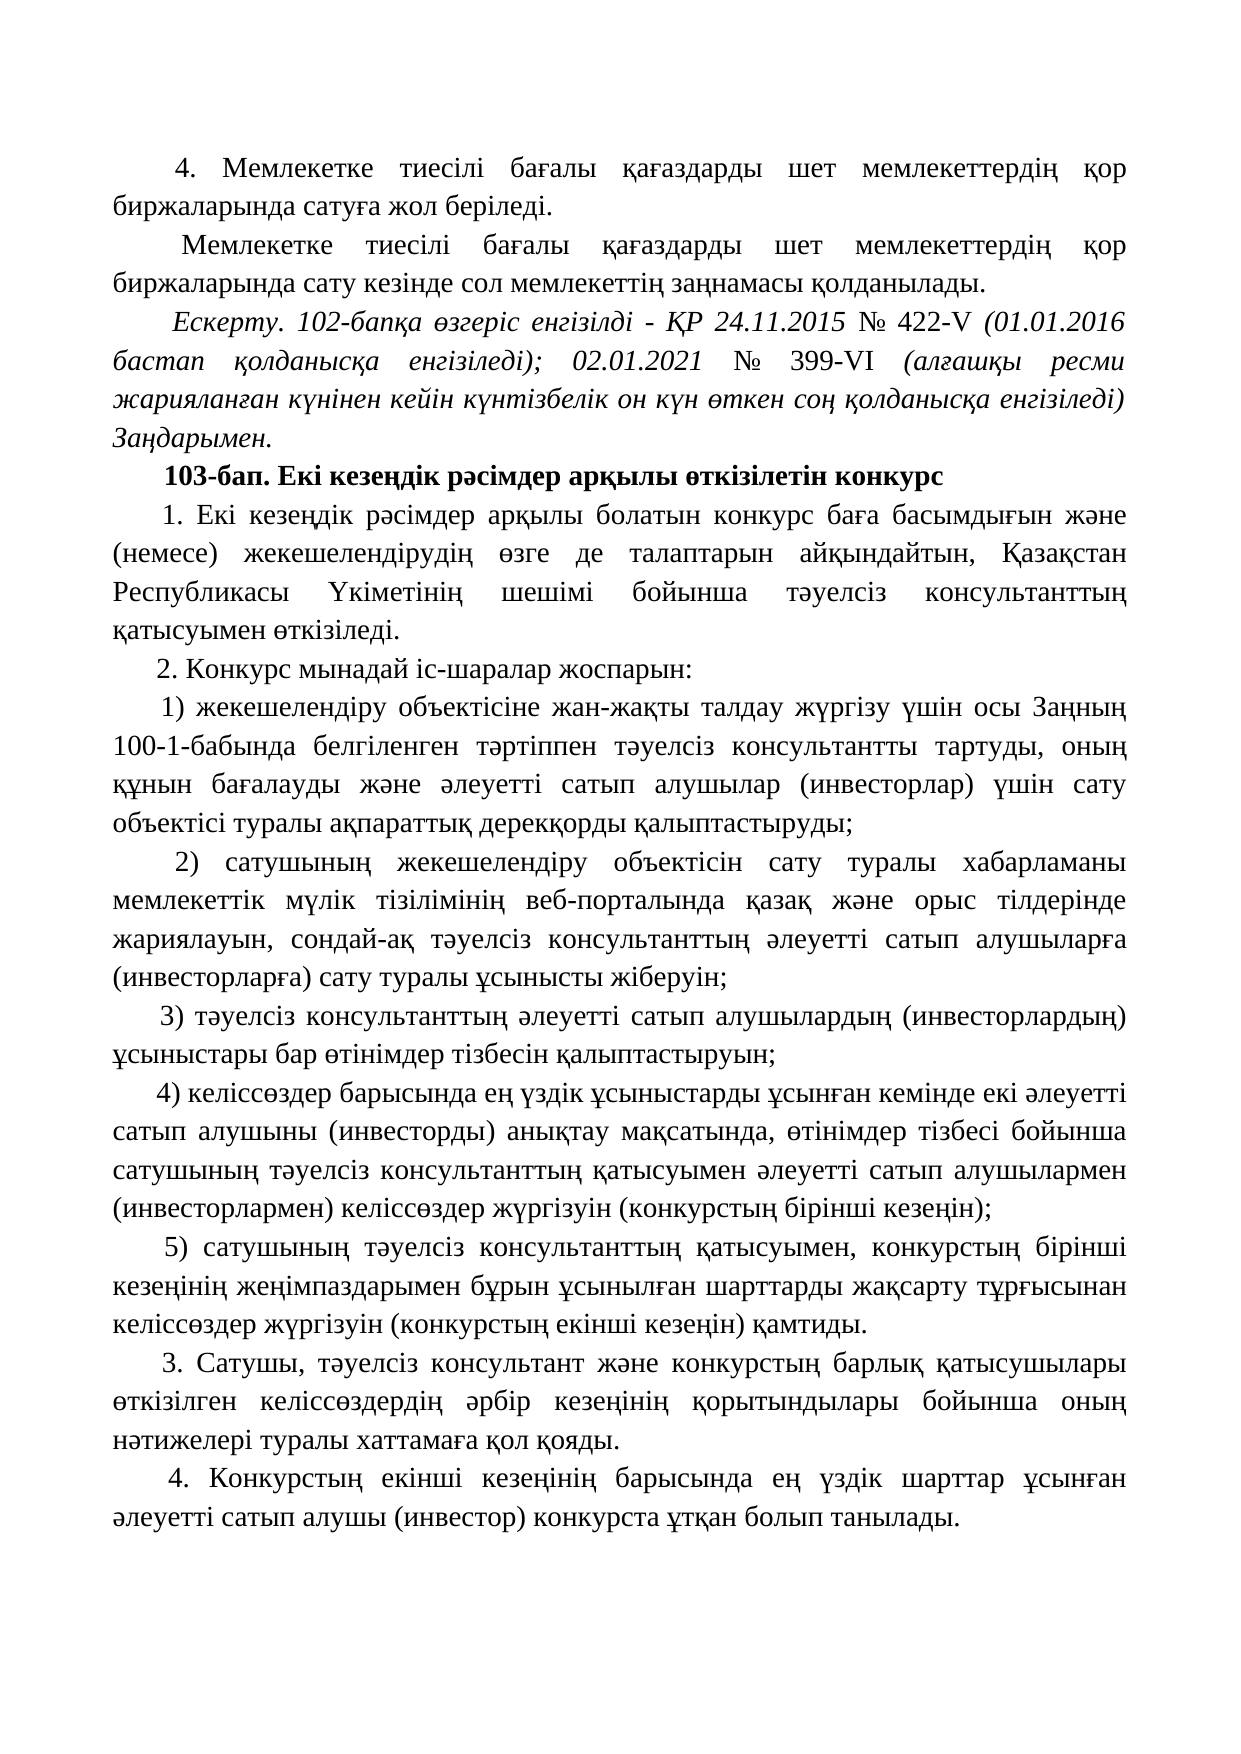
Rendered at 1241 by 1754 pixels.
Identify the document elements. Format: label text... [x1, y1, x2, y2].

text 1. Екi кезеңдiк рәсiмдер арқылы болатын конкурс баға басымдығын және (немесе) жекешелендiрудің өзге де талаптарын айқындайтын, Қазақстан Республикасы Yкiметiнiң шешiмi бойынша тәуелсіз консультанттың қатысуымен өткiзiледi. [112, 497, 1128, 646]
text 103-бап. Екi кезеңдiк рәсiмдер арқылы өткізілетін конкурс [112, 458, 1128, 492]
text Ескерту. 102-бапқа өзгеріс енгізілді - ҚР 24.11.2015 № 422-V (01.01.2016 бастап қолданысқа енгізіледі); 02.01.2021 № 399-VI (алғашқы ресми жарияланған күнінен кейін күнтізбелік он күн өткен соң қолданысқа енгізіледі) Заңдарымен. [112, 304, 1128, 453]
text 2. Конкурс мынадай iс-шаралар жоспарын: [112, 651, 1128, 684]
text 4. Конкурстың екінші кезеңінің барысында ең үздік шарттар ұсынған әлеуетті сатып алушы (инвестор) конкурста ұтқан болып танылады. [112, 1460, 1128, 1532]
text 3. Сатушы, тәуелсіз консультант және конкурстың барлық қатысушылары өткiзілген келiссөздердiң әрбiр кезеңiнiң қорытындылары бойынша оның нәтижелерi туралы хаттамаға қол қояды. [112, 1345, 1128, 1455]
text 2) сатушының жекешелендіру объектісін сату туралы хабарламаны мемлекеттік мүлік тізілімінің веб-порталында қазақ және орыс тілдерінде жариялауын, сондай-ақ тәуелсіз консультанттың әлеуетті сатып алушыларға (инвесторларға) сату туралы ұсынысты жіберуін; [112, 844, 1128, 993]
text 4. Мемлекетке тиесілі бағалы қағаздарды шет мемлекеттердің қор биржаларында сатуға жол беріледі. [112, 150, 1128, 222]
text Мемлекетке тиесілі бағалы қағаздарды шет мемлекеттердің қор биржаларында сату кезінде сол мемлекеттің заңнамасы қолданылады. [112, 227, 1128, 299]
text 1) жекешелендіру объектісіне жан-жақты талдау жүргізу үшін осы Заңның 100-1-бабында белгіленген тәртіппен тәуелсіз консультантты тартуды, оның құнын бағалауды және әлеуетті сатып алушылар (инвесторлар) үшін сату объектісі туралы ақпараттық дерекқорды қалыптастыруды; [112, 689, 1128, 839]
text 3) тәуелсіз консультанттың әлеуетті сатып алушылардың (инвесторлардың) ұсыныстары бар өтiнiмдер тiзбесiн қалыптастыруын; [112, 998, 1128, 1070]
text 5) сатушының тәуелсіз консультанттың қатысуымен, конкурстың бiрiншi кезеңiнiң жеңiмпаздарымен бұрын ұсынылған шарттарды жақсарту тұрғысынан келiссөздер жүргізуін (конкурстың екiншi кезеңiн) қамтиды. [112, 1229, 1128, 1340]
text 4) келiссөздер барысында ең үздік ұсыныстарды ұсынған кемiнде екi әлеуетті сатып алушыны (инвесторды) анықтау мақсатында, өтiнiмдер тiзбесi бойынша сатушының тәуелсіз консультанттың қатысуымен әлеуетті сатып алушылармен (инвесторлармен) келiссөздер жүргізуін (конкурстың бірінші кезеңін); [112, 1075, 1128, 1224]
